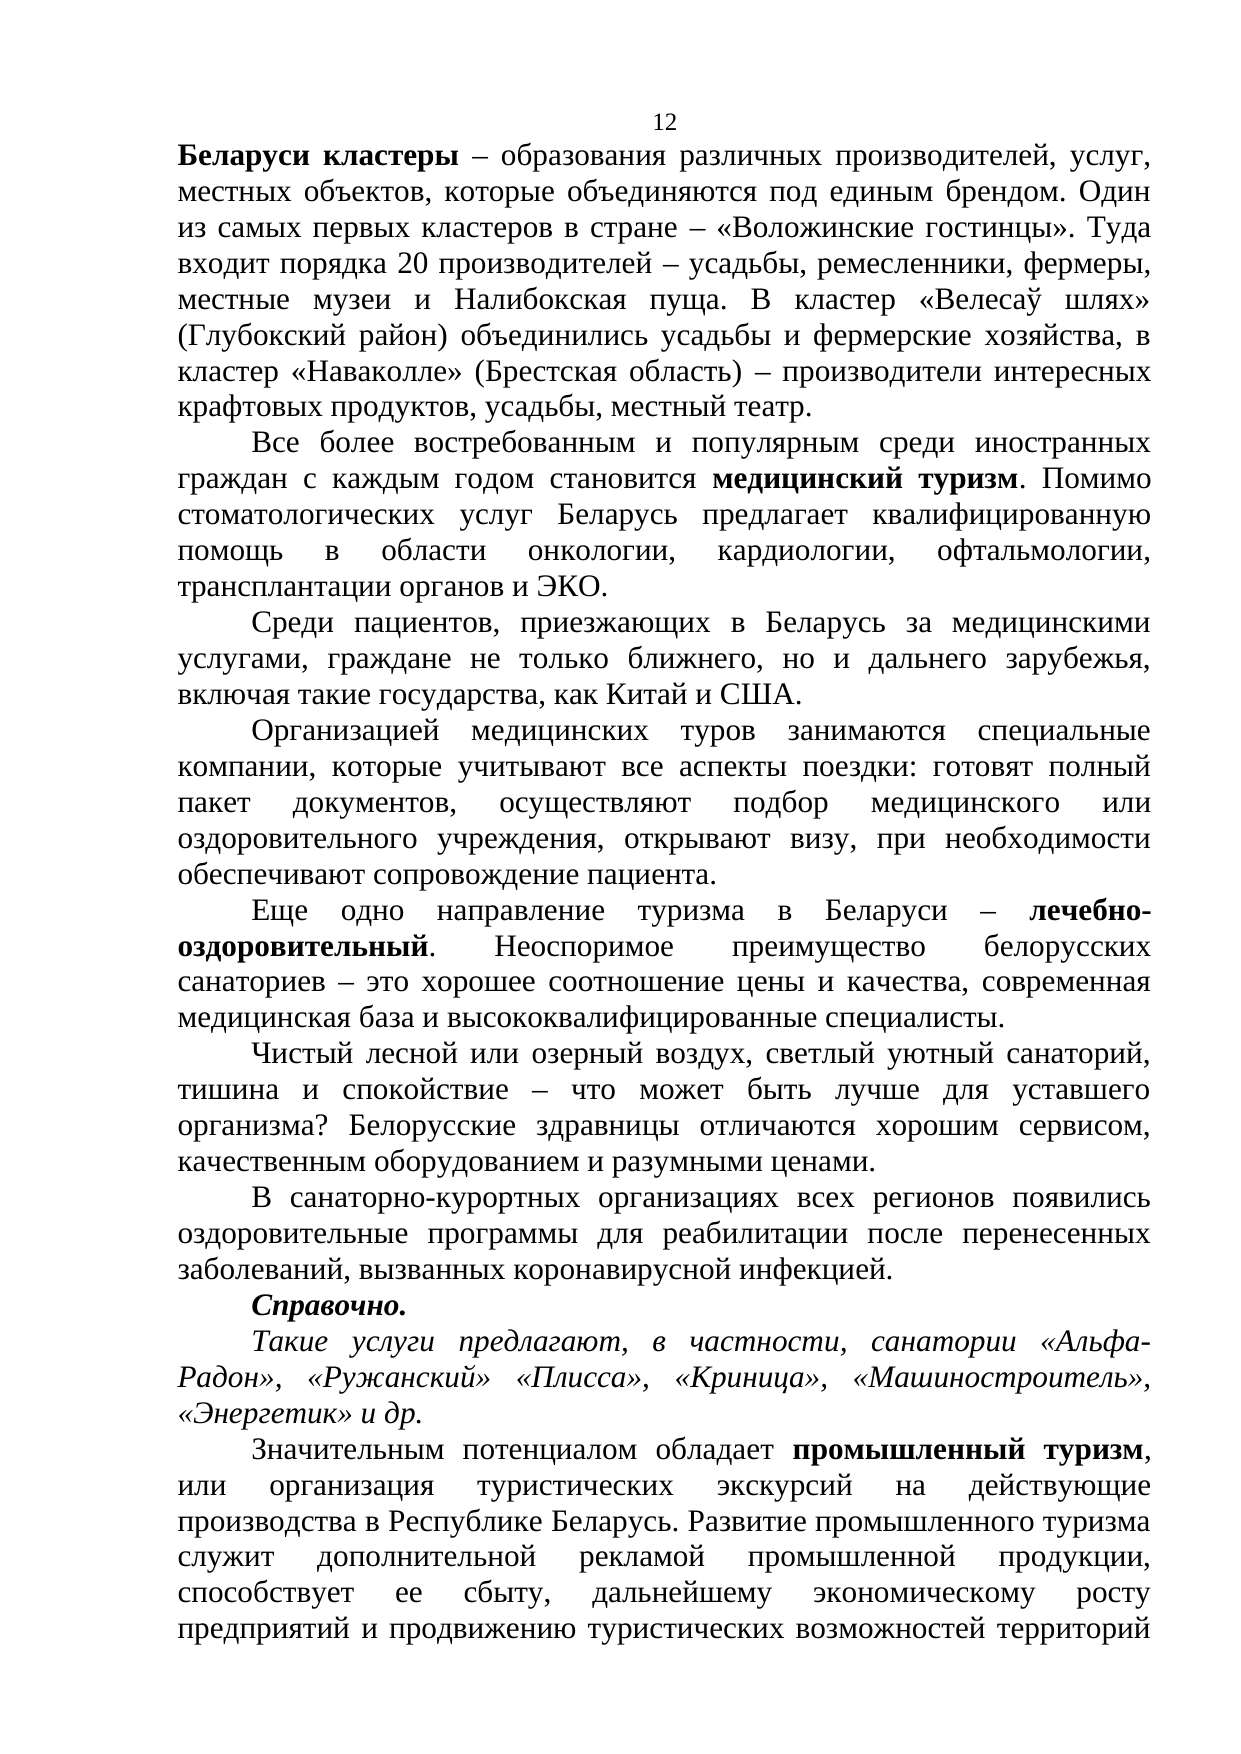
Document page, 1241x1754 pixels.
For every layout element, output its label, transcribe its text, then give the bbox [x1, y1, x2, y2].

text Чистый лесной или озерный воздух, светлый уютный санаторий, тишина и спокойствие – что может быть лучше для уставшего организма? Белорусские здравницы отличаются хорошим сервисом, качественным оборудованием и разумными ценами. [177, 1034, 1152, 1178]
text Организацией медицинских туров занимаются специальные компании, которые учитывают все аспекты поездки: готовят полный пакет документов, осуществляют подбор медицинского или оздоровительного учреждения, открывают визу, при необходимости обеспечивают сопровождение пациента. [177, 711, 1152, 891]
text Такие услуги предлагают, в частности, санатории «Альфа-Радон», «Ружанский» «Плисса», «Криница», «Машиностроитель», «Энергетик» и др. [177, 1322, 1152, 1430]
text Среди пациентов, приезжающих в Беларусь за медицинскими услугами, граждане не только ближнего, но и дальнего зарубежья, включая такие государства, как Китай и США. [177, 603, 1152, 711]
text Еще одно направление туризма в Беларуси – лечебно-оздоровительный. Неоспоримое преимущество белорусских санаториев – это хорошее соотношение цены и качества, современная медицинская база и высококвалифицированные специалисты. [177, 891, 1152, 1034]
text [177, 136, 1152, 424]
text Все более востребованным и популярным среди иностранных граждан с каждым годом становится медицинский туризм. Помимо стоматологических услуг Беларусь предлагает квалифицированную помощь в области онкологии, кардиологии, офтальмологии, трансплантации органов и ЭКО. [177, 424, 1152, 603]
text Справочно. [177, 1286, 1152, 1322]
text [177, 1430, 1152, 1646]
text В санаторно-курортных организациях всех регионов появились оздоровительные программы для реабилитации после перенесенных заболеваний, вызванных коронавирусной инфекцией. [177, 1178, 1152, 1286]
